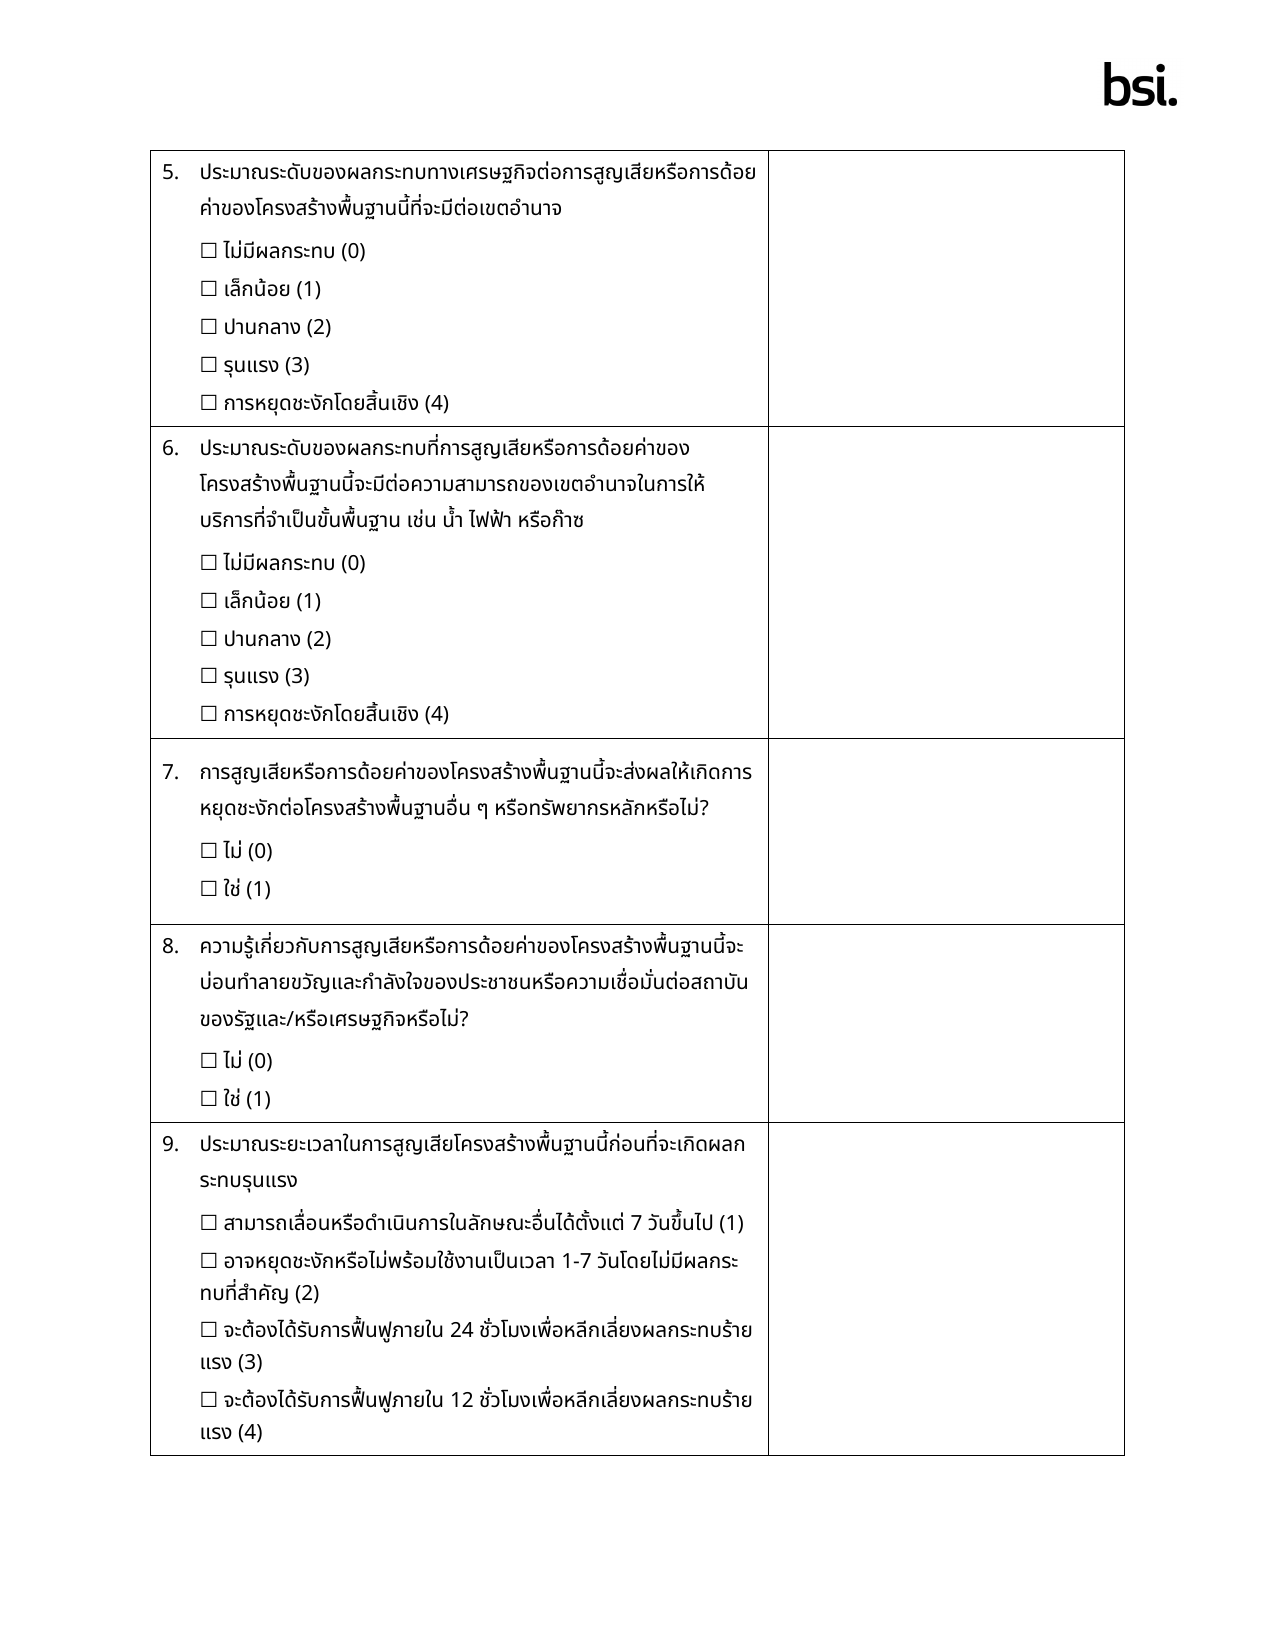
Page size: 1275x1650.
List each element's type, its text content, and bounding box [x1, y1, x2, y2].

table_cell ประมาณระดับของผลกระทบทางเศรษฐกิจต่อการสูญเสียหรือการด้อยค่าของโครงสร้างพื้นฐานนี้ที่จะมีต่อเขตอำนาจ ไม่มีผลกระทบ (0) เล็กน้อย (1) ปานกลาง (2) รุนแรง (3) การหยุดชะงักโดยสิ้นเชิง (4) [151, 151, 768, 426]
table_cell ประมาณระดับของผลกระทบที่การสูญเสียหรือการด้อยค่าของโครงสร้างพื้นฐานนี้จะมีต่อความสามารถของเขตอำนาจในการให้บริการที่จำเป็นขั้นพื้นฐาน เช่น น้ำ ไฟฟ้า หรือก๊าซ ไม่มีผลกระทบ (0) เล็กน้อย (1) ปานกลาง (2) รุนแรง (3) การหยุดชะงักโดยสิ้นเชิง (4) [151, 427, 768, 737]
table_cell [769, 151, 1124, 426]
table_cell [769, 1123, 1124, 1455]
picture [1096, 58, 1185, 109]
table_cell [769, 739, 1124, 924]
table_cell ความรู้เกี่ยวกับการสูญเสียหรือการด้อยค่าของโครงสร้างพื้นฐานนี้จะบ่อนทำลายขวัญและกำลังใจของประชาชนหรือความเชื่อมั่นต่อสถาบันของรัฐและ/หรือเศรษฐกิจหรือไม่? ไม่ (0) ใช่ (1) [151, 925, 768, 1122]
table_cell [769, 925, 1124, 1122]
table_cell [769, 427, 1124, 737]
table_cell ประมาณระยะเวลาในการสูญเสียโครงสร้างพื้นฐานนี้ก่อนที่จะเกิดผลกระทบรุนแรง สามารถเลื่อนหรือดำเนินการในลักษณะอื่นได้ตั้งแต่ 7 วันขึ้นไป (1) อาจหยุดชะงักหรือไม่พร้อมใช้งานเป็นเวลา 1-7 วันโดยไม่มีผลกระทบที่สำคัญ (2) จะต้องได้รับการฟื้นฟูภายใน 24 ชั่วโมงเพื่อหลีกเลี่ยงผลกระทบร้ายแรง (3) จะต้องได้รับการฟื้นฟูภายใน 12 ชั่วโมงเพื่อหลีกเลี่ยงผลกระทบร้ายแรง (4) [151, 1123, 768, 1455]
table_cell การสูญเสียหรือการด้อยค่าของโครงสร้างพื้นฐานนี้จะส่งผลให้เกิดการหยุดชะงักต่อโครงสร้างพื้นฐานอื่น ๆ หรือทรัพยากรหลักหรือไม่? ไม่ (0) ใช่ (1) [151, 739, 768, 924]
